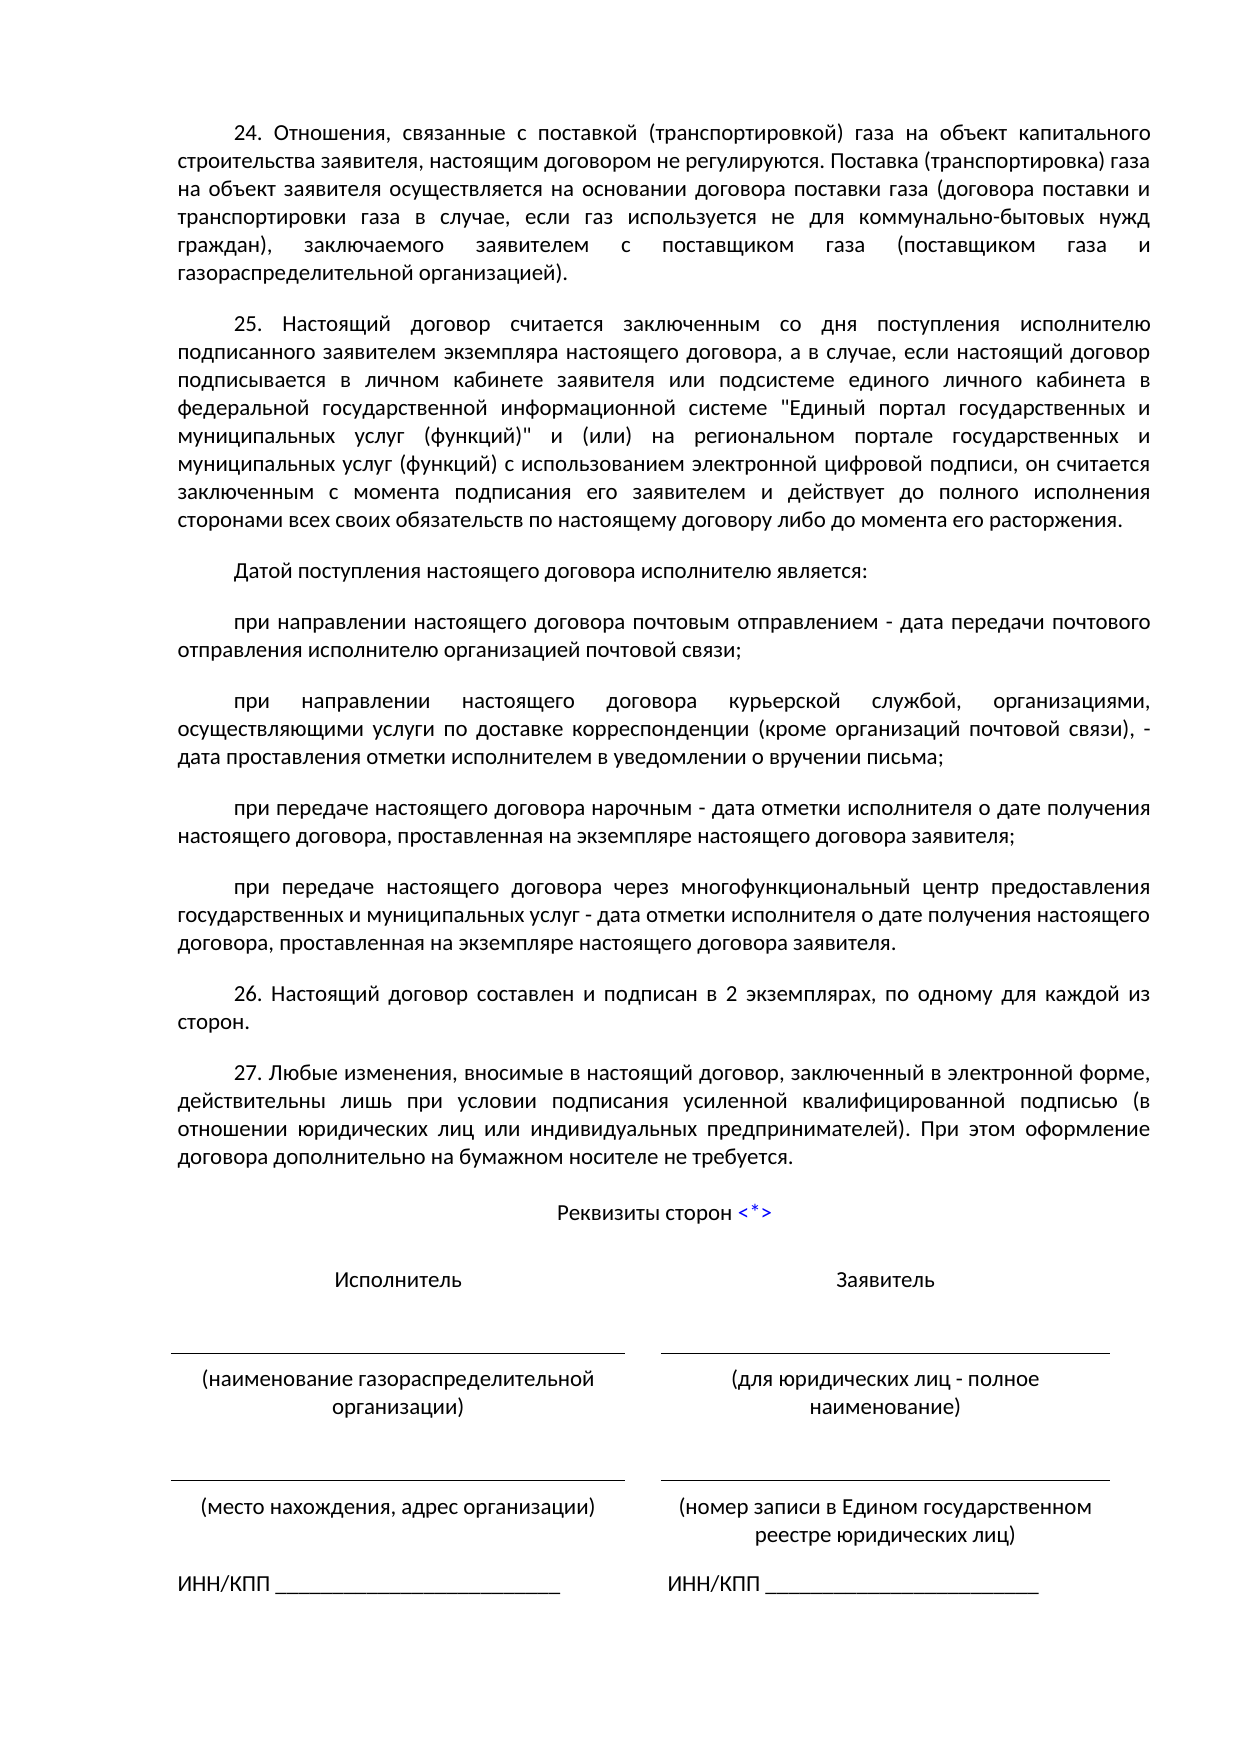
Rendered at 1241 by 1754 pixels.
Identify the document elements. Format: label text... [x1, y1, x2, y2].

text при передаче настоящего договора нарочным - дата отметки исполнителя о дате получения настоящего договора, проставленная на экземпляре настоящего договора заявителя; [177, 793, 1152, 849]
text при направлении настоящего договора почтовым отправлением - дата передачи почтового отправления исполнителю организацией почтовой связи; [177, 607, 1152, 663]
text 24. Отношения, связанные с поставкой (транспортировкой) газа на объект капитального строительства заявителя, настоящим договором не регулируются. Поставка (транспортировка) газа на объект заявителя осуществляется на основании договора поставки газа (договора поставки и транспортировки газа в случае, если газ используется не для коммунально-бытовых нужд граждан), заключаемого заявителем с поставщиком газа (поставщиком газа и газораспределительной организацией). [177, 118, 1152, 286]
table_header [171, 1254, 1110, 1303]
text 27. Любые изменения, вносимые в настоящий договор, заключенный в электронной форме, действительны лишь при условии подписания усиленной квалифицированной подписью (в отношении юридических лиц или индивидуальных предпринимателей). При этом оформление договора дополнительно на бумажном носителе не требуется. [177, 1058, 1152, 1170]
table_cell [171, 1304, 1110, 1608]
text 25. Настоящий договор считается заключенным со дня поступления исполнителю подписанного заявителем экземпляра настоящего договора, а в случае, если настоящий договор подписывается в личном кабинете заявителя или подсистеме единого личного кабинета в федеральной государственной информационной системе "Единый портал государственных и муниципальных услуг (функций)" и (или) на региональном портале государственных и муниципальных услуг (функций) с использованием электронной цифровой подписи, он считается заключенным с момента подписания его заявителем и действует до полного исполнения сторонами всех своих обязательств по настоящему договору либо до момента его расторжения. [177, 309, 1152, 533]
text при передаче настоящего договора через многофункциональный центр предоставления государственных и муниципальных услуг - дата отметки исполнителя о дате получения настоящего договора, проставленная на экземпляре настоящего договора заявителя. [177, 872, 1152, 956]
text Реквизиты сторон <*> [177, 1198, 1152, 1226]
text при направлении настоящего договора курьерской службой, организациями, осуществляющими услуги по доставке корреспонденции (кроме организаций почтовой связи), - дата проставления отметки исполнителем в уведомлении о вручении письма; [177, 686, 1152, 770]
text 26. Настоящий договор составлен и подписан в 2 экземплярах, по одному для каждой из сторон. [177, 979, 1152, 1035]
text Датой поступления настоящего договора исполнителю является: [177, 556, 1152, 584]
